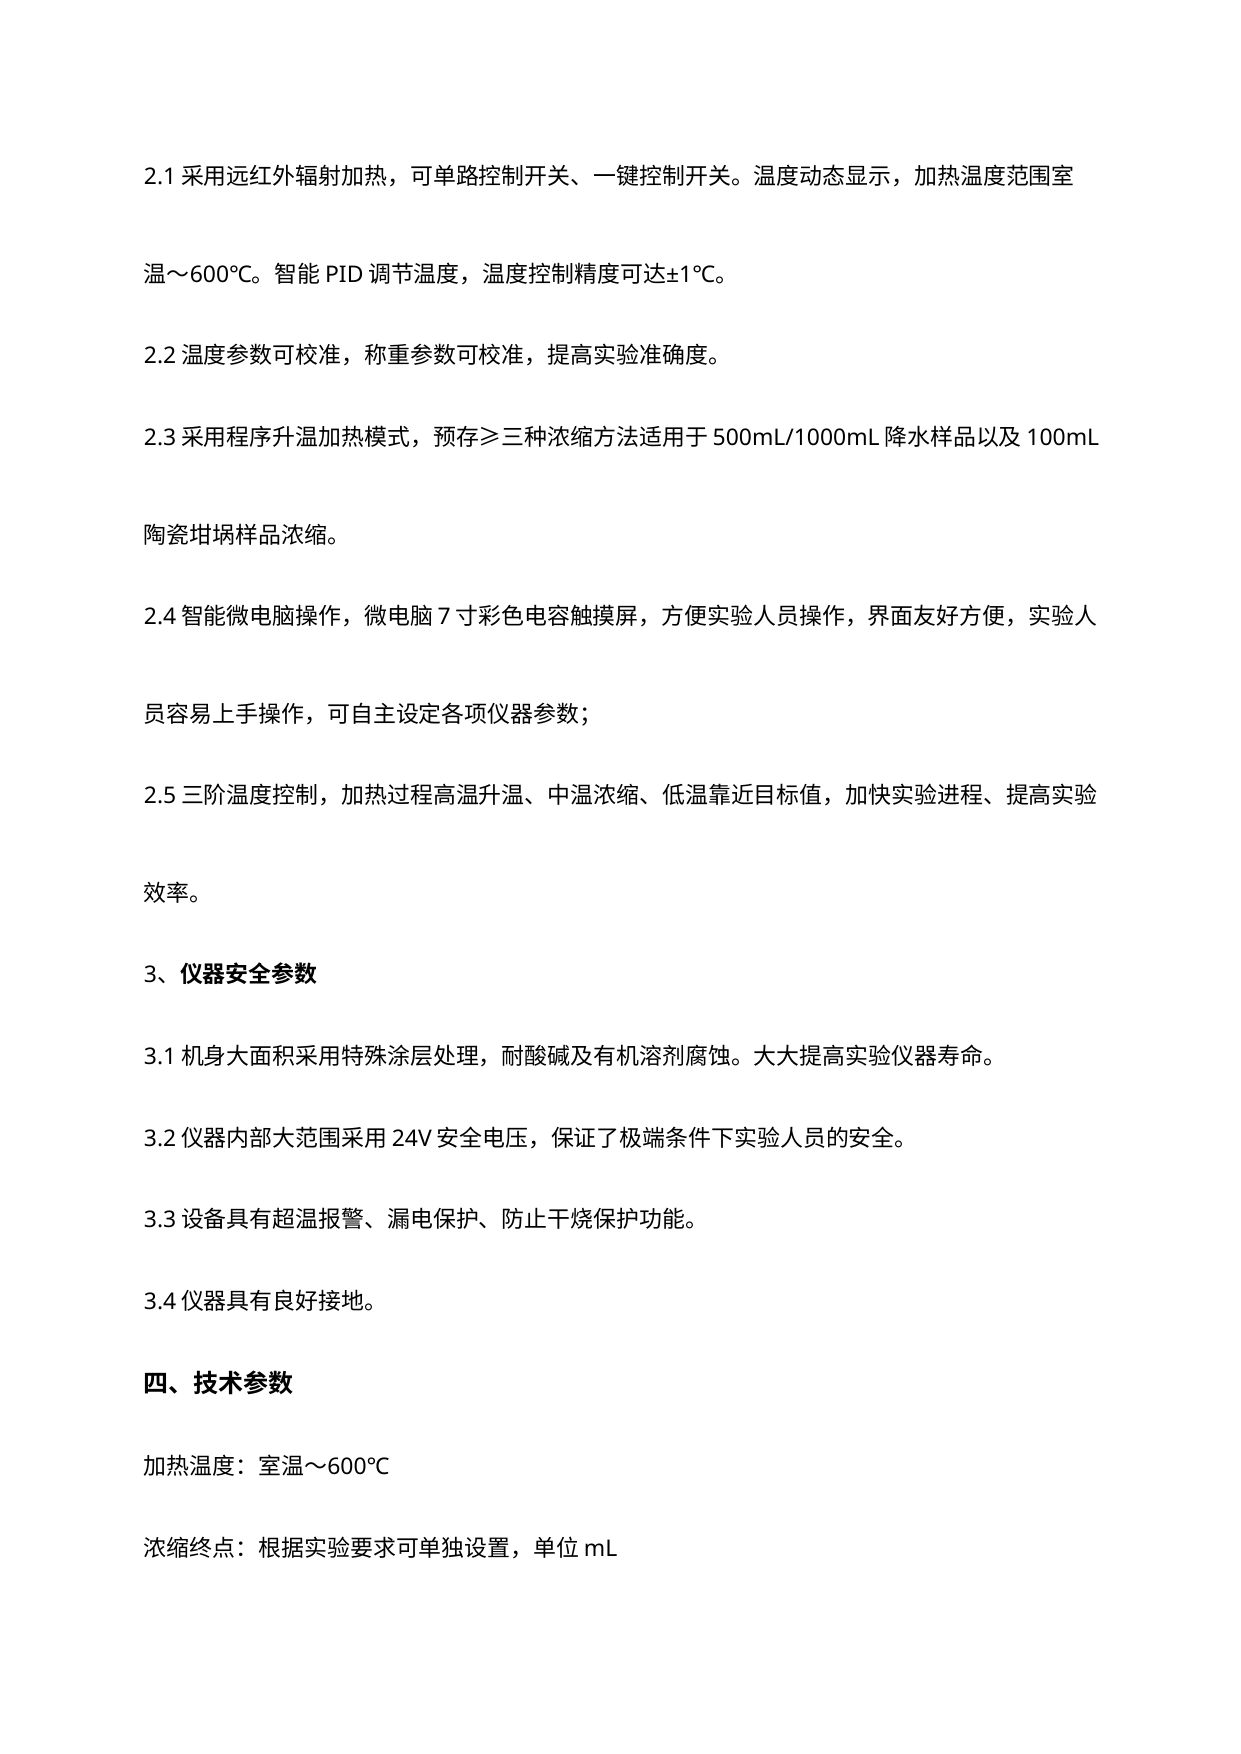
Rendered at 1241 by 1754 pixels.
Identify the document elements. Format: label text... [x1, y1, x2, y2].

text 四、技术参数 [144, 1349, 1106, 1414]
text 浓缩终点：根据实验要求可单独设置，单位mL [144, 1513, 1106, 1578]
text 2.4智能微电脑操作，微电脑7寸彩色电容触摸屏，方便实验人员操作，界面友好方便，实验人员容易上手操作，可自主设定各项仪器参数； [144, 582, 1106, 745]
text 加热温度：室温～600℃ [144, 1432, 1106, 1497]
text 2.3采用程序升温加热模式，预存≥三种浓缩方法适用于500mL/1000mL降水样品以及100mL陶瓷坩埚样品浓缩。 [144, 403, 1106, 566]
text 2.5三阶温度控制，加热过程高温升温、中温浓缩、低温靠近目标值，加快实验进程、提高实验效率。 [144, 761, 1106, 924]
text 3.1机身大面积采用特殊涂层处理，耐酸碱及有机溶剂腐蚀。大大提高实验仪器寿命。 [144, 1022, 1106, 1087]
text 2.1采用远红外辐射加热，可单路控制开关、一键控制开关。温度动态显示，加热温度范围室温～600℃。智能PID调节温度，温度控制精度可达±1℃。 [144, 142, 1106, 305]
text 3.2仪器内部大范围采用24V安全电压，保证了极端条件下实验人员的安全。 [144, 1104, 1106, 1169]
text 3.4仪器具有良好接地。 [144, 1267, 1106, 1332]
text 2.2温度参数可校准，称重参数可校准，提高实验准确度。 [144, 322, 1106, 387]
text 3.3设备具有超温报警、漏电保护、防止干烧保护功能。 [144, 1185, 1106, 1250]
text 3、仪器安全参数 [144, 940, 1106, 1005]
